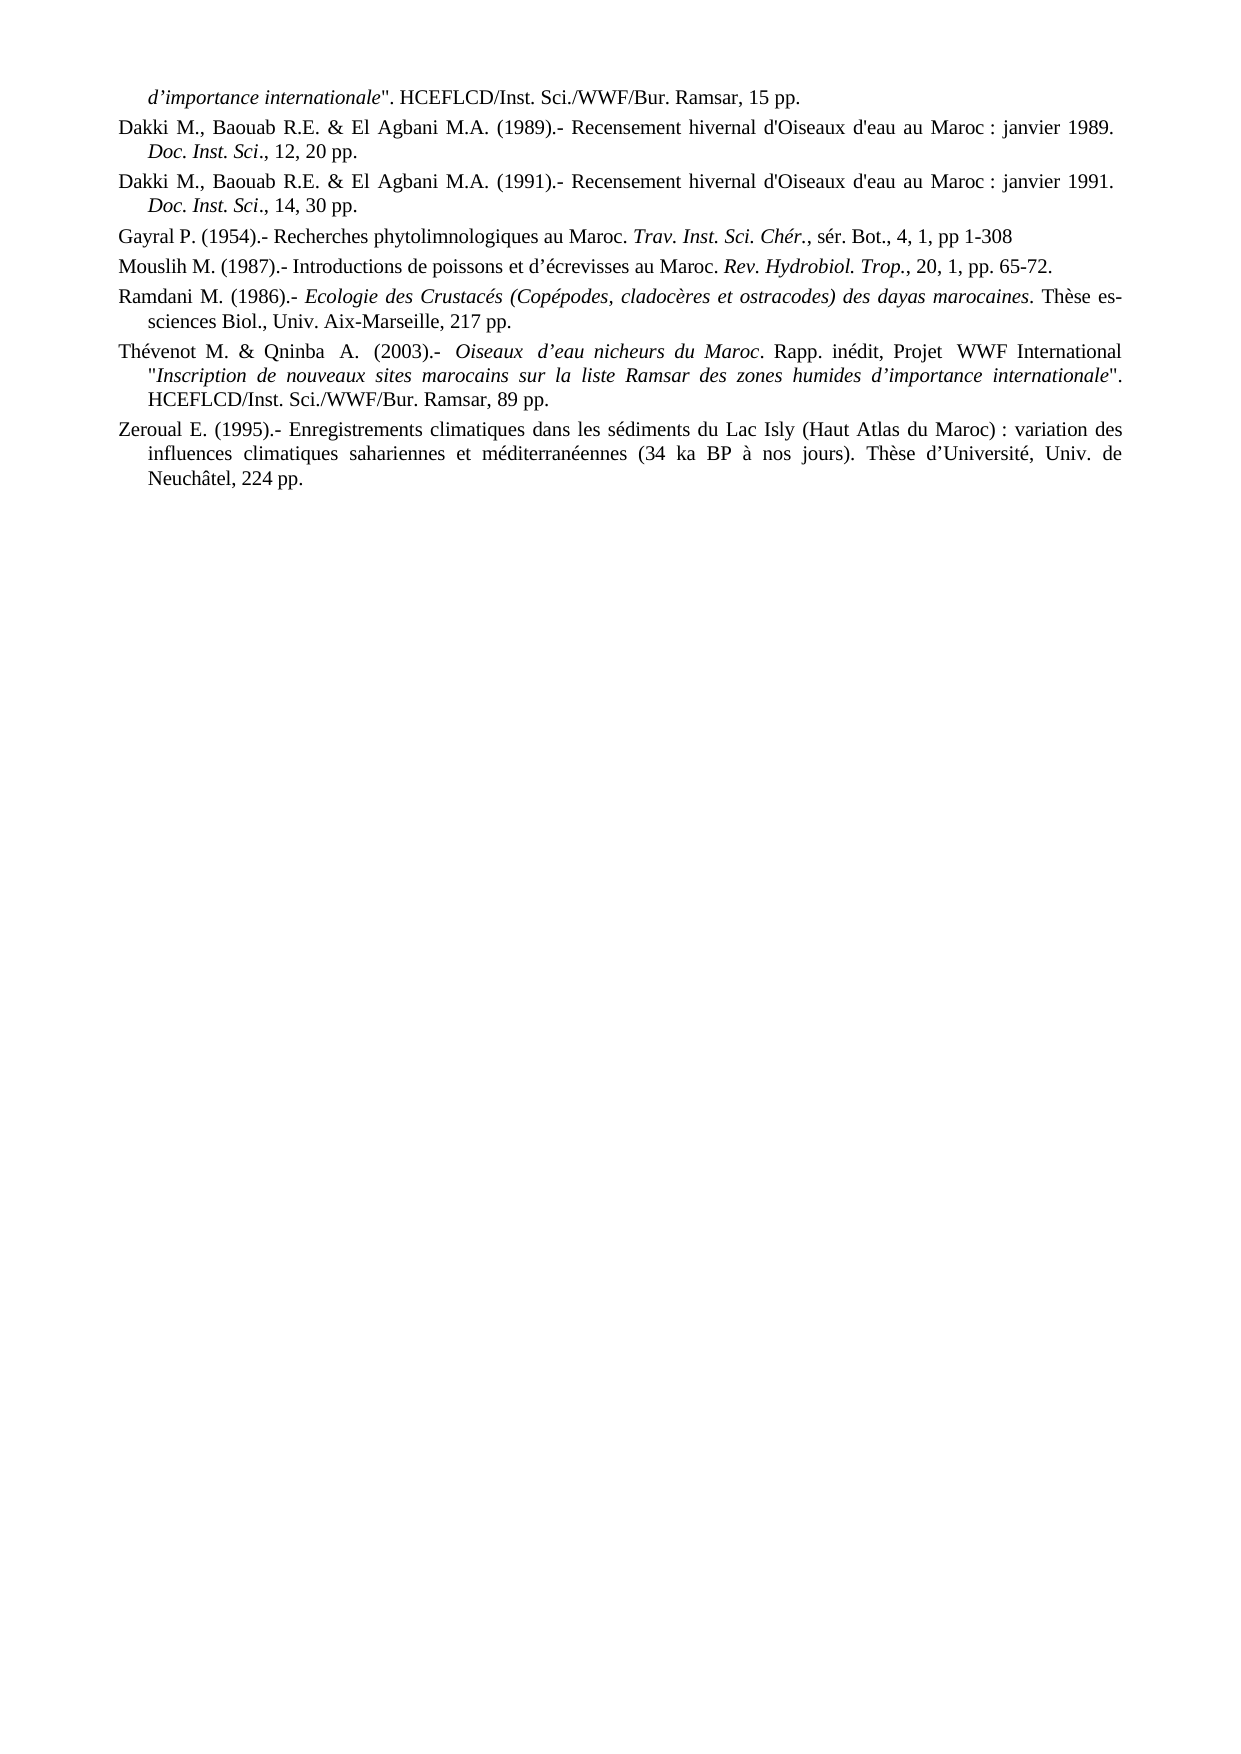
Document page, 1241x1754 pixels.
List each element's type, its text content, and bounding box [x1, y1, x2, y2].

text Dakki M., Baouab R.E. & El Agbani M.A. (1991).- Recensement hivernal d'Oiseaux d'eau au Maroc : janvier 1991. [118, 169, 1134, 193]
text Zeroual E. (1995).- Enregistrements climatiques dans les sédiments du Lac Isly (Haut Atlas du Maroc) : variation des influences climatiques sahariennes et méditerranéennes (34 ka BP à nos jours). Thèse d’Université, Univ. de Neuchâtel, 224 pp. [118, 417, 1123, 489]
text d’importance internationale". HCEFLCD/Inst. Sci./WWF/Bur. Ramsar, 15 pp. [148, 85, 1134, 109]
text Dakki M., Baouab R.E. & El Agbani M.A. (1989).- Recensement hivernal d'Oiseaux d'eau au Maroc : janvier 1989. [118, 115, 1134, 139]
text Doc. Inst. Sci., 12, 20 pp. [148, 139, 1134, 163]
text Thévenot M. & Qninba A. (2003).- Oiseaux d’eau nicheurs du Maroc. Rapp. inédit, Projet WWF International "Inscription de nouveaux sites marocains sur la liste Ramsar des zones humides d’importance internationale". HCEFLCD/Inst. Sci./WWF/Bur. Ramsar, 89 pp. [118, 339, 1123, 411]
text Doc. Inst. Sci., 14, 30 pp. [148, 193, 1134, 217]
text Ramdani M. (1986).- Ecologie des Crustacés (Copépodes, cladocères et ostracodes) des dayas marocaines. Thèse es- sciences Biol., Univ. Aix-Marseille, 217 pp. [118, 284, 1123, 333]
text Gayral P. (1954).- Recherches phytolimnologiques au Maroc. Trav. Inst. Sci. Chér., sér. Bot., 4, 1, pp 1-308 Mouslih M. (1987).- Introductions de poissons et d’écrevisses au Maroc. Rev. Hydrobiol. Trop., 20, 1, pp. 65-72. [118, 224, 1061, 278]
